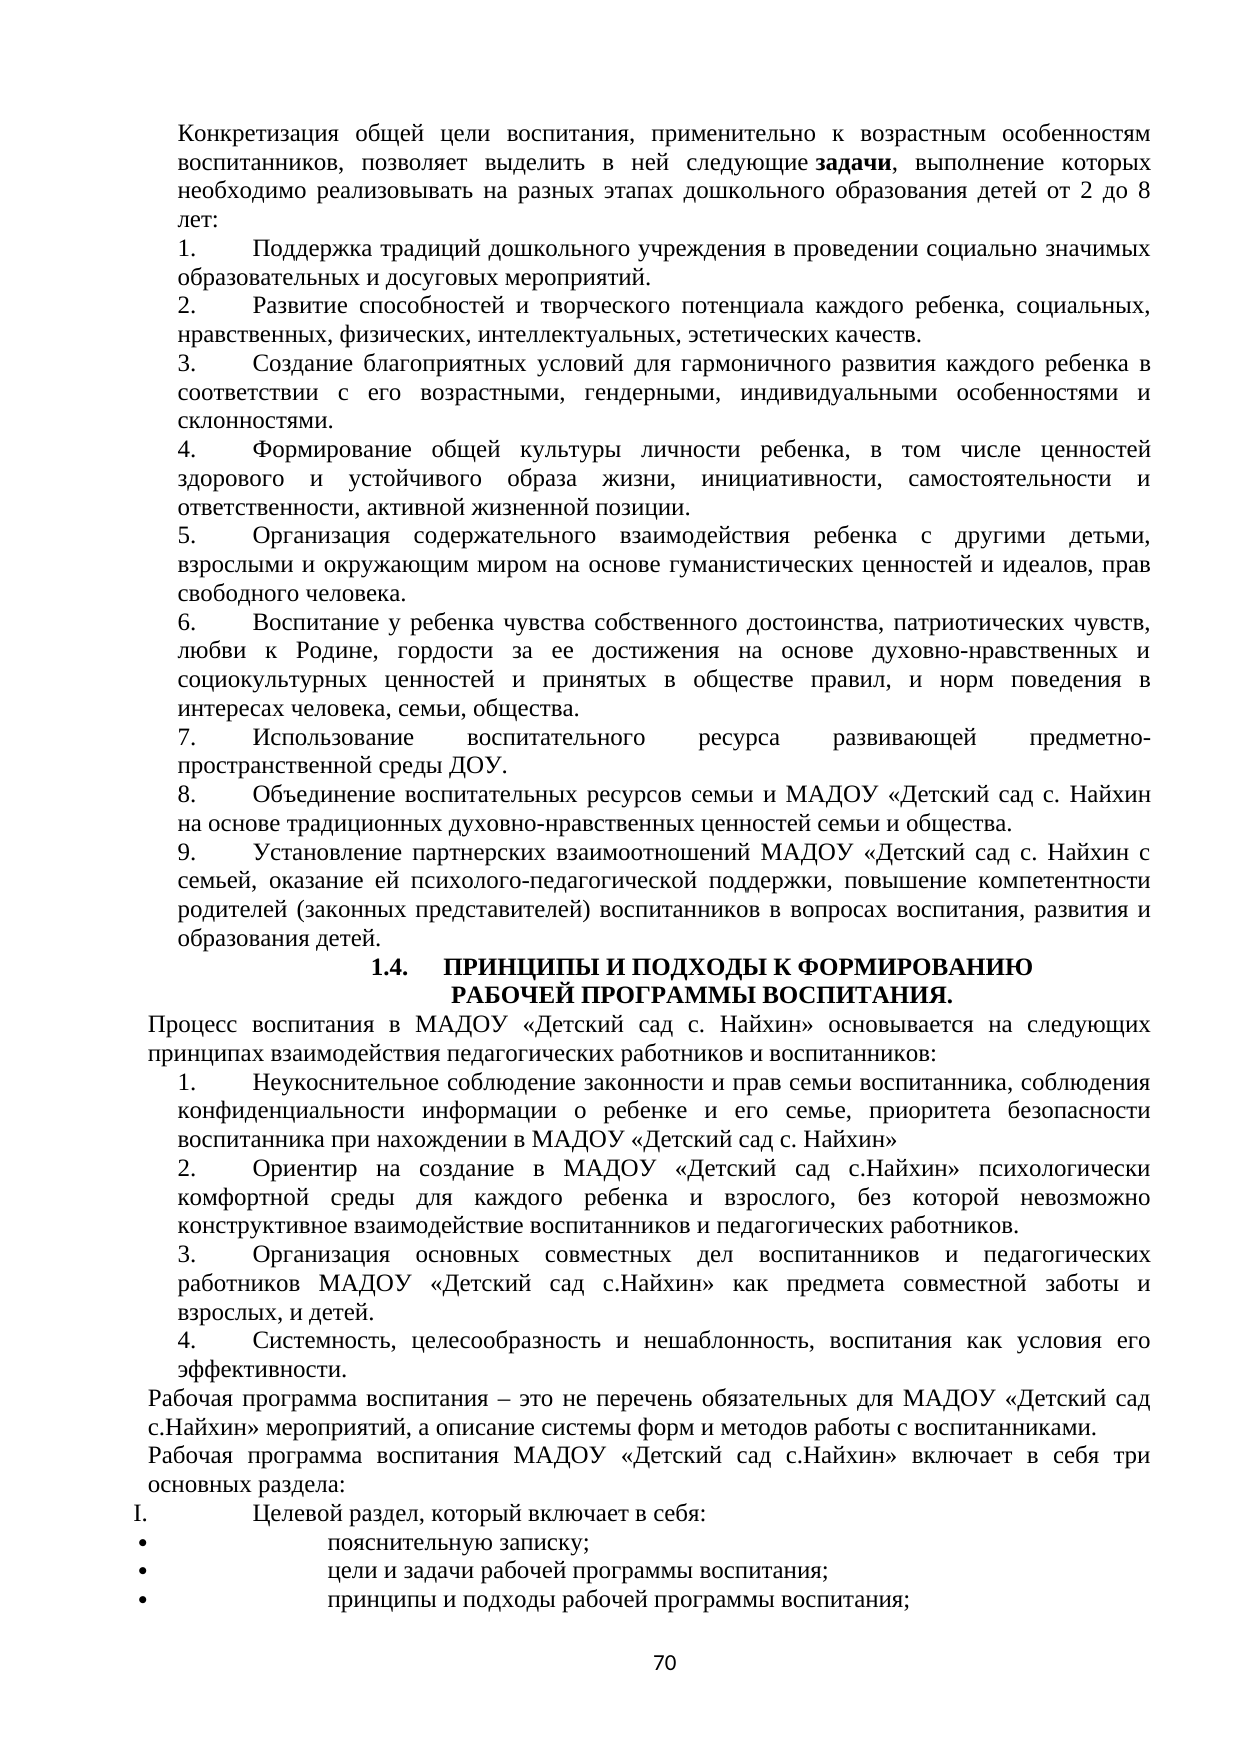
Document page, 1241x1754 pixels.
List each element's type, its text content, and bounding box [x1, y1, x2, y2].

list Развитие способностей и творческого потенциала каждого ребенка, социальных, нравственных, физических, интеллектуальных, эстетических качеств. [177, 291, 1152, 348]
text РАБОЧЕЙ ПРОГРАММЫ ВОСПИТАНИЯ. [252, 981, 1152, 1009]
list Организация основных совместных дел воспитанников и педагогических работников МАДОУ «Детский сад с.Найхин» как предмета совместной заботы и взрослых, и детей. [177, 1239, 1152, 1326]
list Установление партнерских взаимоотношений МАДОУ «Детский сад с. Найхин с семьей, оказание ей психолого-педагогической поддержки, повышение компетентности родителей (законных представителей) воспитанников в вопросах воспитания, развития и образования детей. [177, 837, 1152, 952]
list пояснительную записку; [148, 1527, 1152, 1556]
list Целевой раздел, который включает в себя: [148, 1498, 1152, 1527]
list Неукоснительное соблюдение законности и прав семьи воспитанника, соблюдения конфиденциальности информации о ребенке и его семье, приоритета безопасности воспитанника при нахождении в МАДОУ «Детский сад с. Найхин» [177, 1067, 1152, 1153]
list ПРИНЦИПЫ И ПОДХОДЫ К ФОРМИРОВАНИЮ [252, 952, 1152, 981]
list Формирование общей культуры личности ребенка, в том числе ценностей здорового и устойчивого образа жизни, инициативности, самостоятельности и ответственности, активной жизненной позиции. [177, 434, 1152, 521]
list Воспитание у ребенка чувства собственного достоинства, патриотических чувств, любви к Родине, гордости за ее достижения на основе духовно-нравственных и социокультурных ценностей и принятых в обществе правил, и норм поведения в интересах человека, семьи, общества. [177, 607, 1152, 722]
list Создание благоприятных условий для гармоничного развития каждого ребенка в соответствии с его возрастными, гендерными, индивидуальными особенностями и склонностями. [177, 348, 1152, 434]
list цели и задачи рабочей программы воспитания; [148, 1556, 1152, 1584]
list Поддержка традиций дошкольного учреждения в проведении социально значимых образовательных и досуговых мероприятий. [177, 233, 1152, 291]
text Рабочая программа воспитания МАДОУ «Детский сад с.Найхин» включает в себя три основных раздела: [148, 1441, 1152, 1498]
text Конкретизация общей цели воспитания, применительно к возрастным особенностям воспитанников, позволяет выделить в ней следующие задачи, выполнение которых необходимо реализовывать на разных этапах дошкольного образования детей от 2 до 8 лет: [177, 118, 1152, 233]
list Использование воспитательного ресурса развивающей предметно-пространственной среды ДОУ. [177, 722, 1152, 779]
text Рабочая программа воспитания – это не перечень обязательных для МАДОУ «Детский сад с.Найхин» мероприятий, а описание системы форм и методов работы с воспитанниками. [148, 1383, 1152, 1441]
list Системность, целесообразность и нешаблонность, воспитания как условия его эффективности. [177, 1326, 1152, 1383]
list Объединение воспитательных ресурсов семьи и МАДОУ «Детский сад с. Найхин на основе традиционных духовно-нравственных ценностей семьи и общества. [177, 779, 1152, 837]
list Организация содержательного взаимодействия ребенка с другими детьми, взрослыми и окружающим миром на основе гуманистических ценностей и идеалов, прав свободного человека. [177, 521, 1152, 607]
list Ориентир на создание в МАДОУ «Детский сад с.Найхин» психологически комфортной среды для каждого ребенка и взрослого, без которой невозможно конструктивное взаимодействие воспитанников и педагогических работников. [177, 1153, 1152, 1239]
list принципы и подходы рабочей программы воспитания; [148, 1584, 1152, 1613]
text Процесс воспитания в МАДОУ «Детский сад с. Найхин» основывается на следующих принципах взаимодействия педагогических работников и воспитанников: [148, 1009, 1152, 1067]
